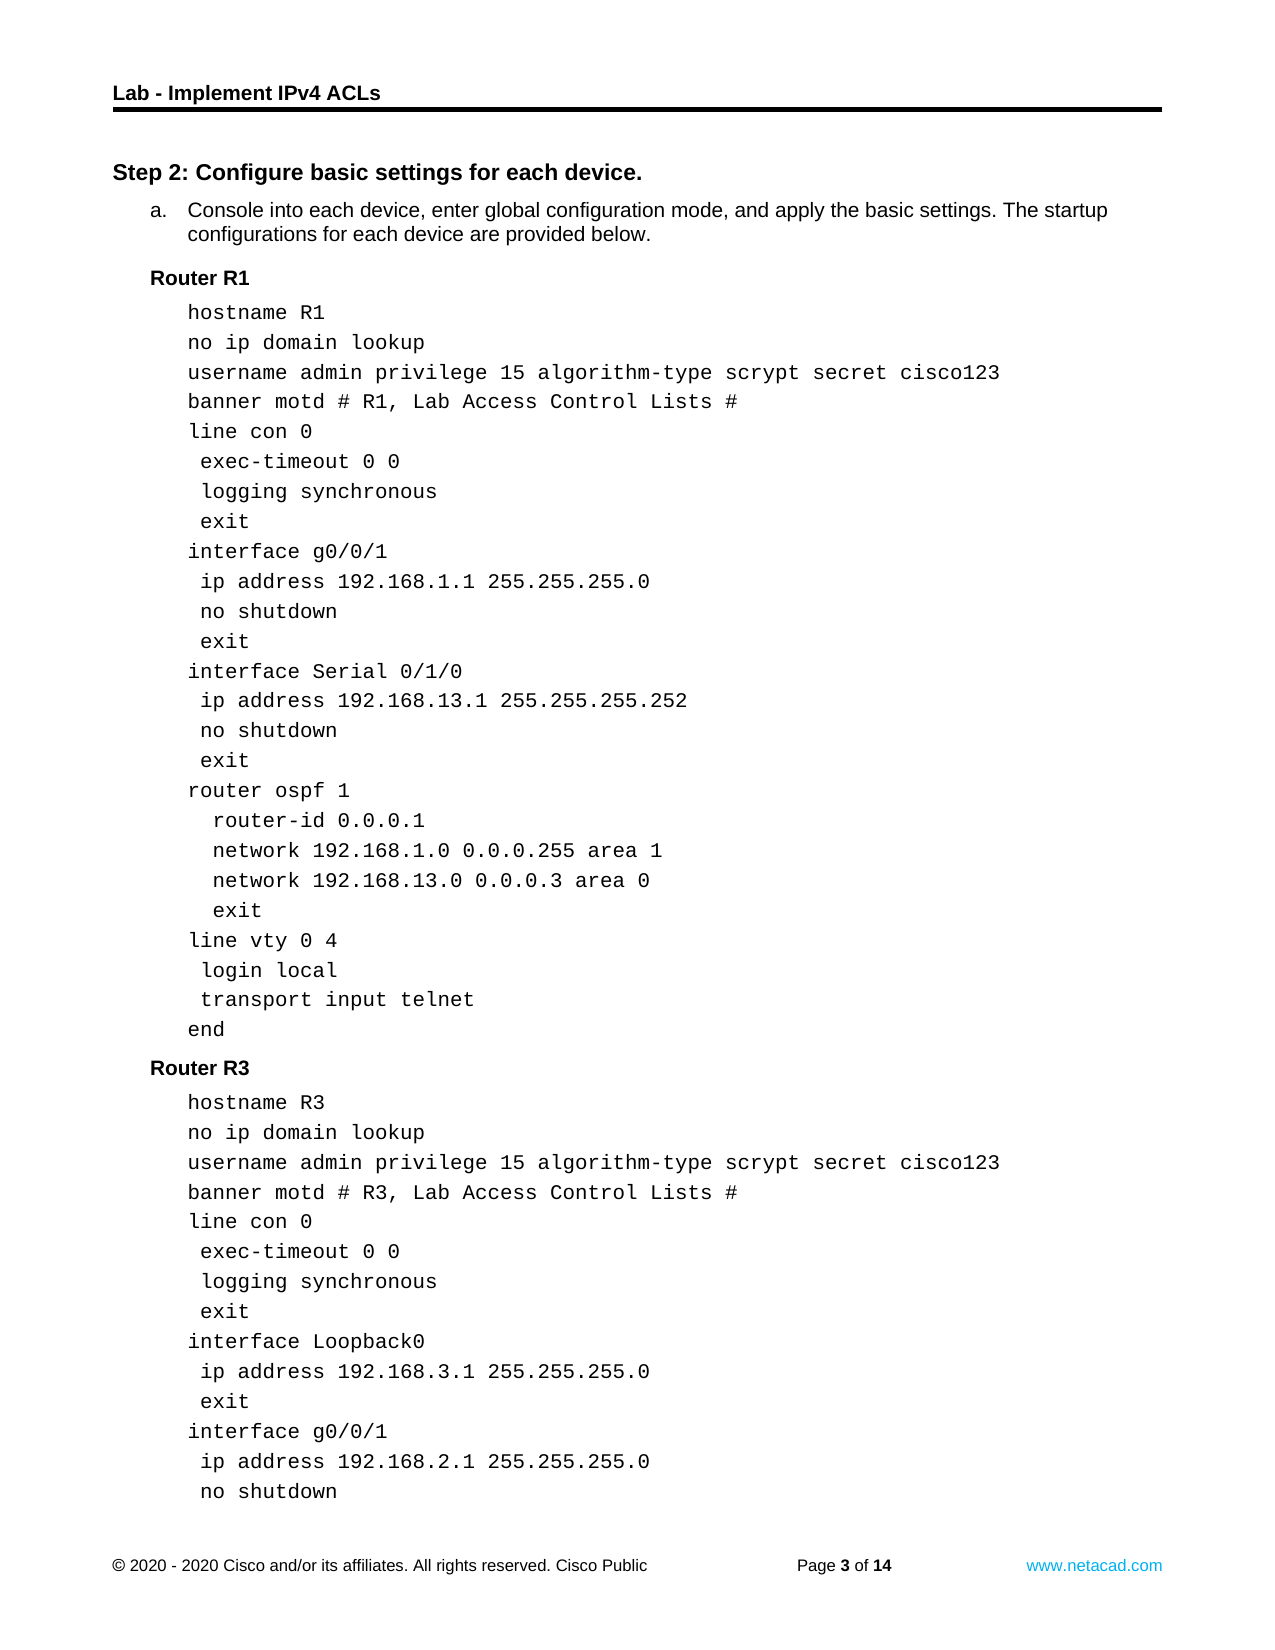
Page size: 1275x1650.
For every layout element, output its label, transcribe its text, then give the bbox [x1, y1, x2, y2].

text ip address 192.168.3.1 255.255.255.0 [187, 1361, 1162, 1385]
text ip address 192.168.2.1 255.255.255.0 [187, 1451, 1162, 1474]
text no shutdown [187, 1481, 1162, 1504]
text logging synchronous [187, 1271, 1162, 1295]
text network 192.168.1.0 0.0.0.255 area 1 [187, 840, 1162, 864]
text exec-timeout 0 0 [187, 451, 1162, 475]
text exit [187, 900, 1162, 923]
text Router R1 [150, 265, 1162, 289]
text router ospf 1 [187, 780, 1162, 804]
text interface Serial 0/1/0 [187, 661, 1162, 684]
text router-id 0.0.0.1 [187, 810, 1162, 834]
text exit [187, 750, 1162, 774]
subtitle Configure basic settings for each device. [112, 159, 1162, 185]
text line con 0 [187, 421, 1162, 445]
text exit [187, 511, 1162, 535]
text ip address 192.168.1.1 255.255.255.0 [187, 571, 1162, 594]
text network 192.168.13.0 0.0.0.3 area 0 [187, 870, 1162, 893]
text banner motd # R3, Lab Access Control Lists # [187, 1182, 1162, 1205]
text line con 0 [187, 1212, 1162, 1235]
text username admin privilege 15 algorithm-type scrypt secret cisco123 [187, 1152, 1162, 1175]
text Console into each device, enter global configuration mode, and apply the basic settings. The startup configurations for each device are provided below. [150, 198, 1162, 246]
text no shutdown [187, 720, 1162, 744]
text ip address 192.168.13.1 255.255.255.252 [187, 691, 1162, 714]
text exit [187, 1301, 1162, 1325]
text transport input telnet [187, 989, 1162, 1013]
text interface g0/0/1 [187, 1421, 1162, 1444]
text exit [187, 631, 1162, 654]
text exec-timeout 0 0 [187, 1241, 1162, 1265]
text end [187, 1019, 1162, 1043]
text line vty 0 4 [187, 930, 1162, 953]
text hostname R3 [187, 1092, 1162, 1116]
text no ip domain lookup [187, 332, 1162, 355]
text exit [187, 1391, 1162, 1414]
text logging synchronous [187, 481, 1162, 505]
text banner motd # R1, Lab Access Control Lists # [187, 392, 1162, 415]
text no shutdown [187, 601, 1162, 624]
text login local [187, 959, 1162, 983]
text no ip domain lookup [187, 1122, 1162, 1146]
text username admin privilege 15 algorithm-type scrypt secret cisco123 [187, 362, 1162, 385]
text hostname R1 [187, 302, 1162, 326]
text Router R3 [150, 1056, 1162, 1079]
text interface Loopback0 [187, 1331, 1162, 1355]
text interface g0/0/1 [187, 541, 1162, 565]
